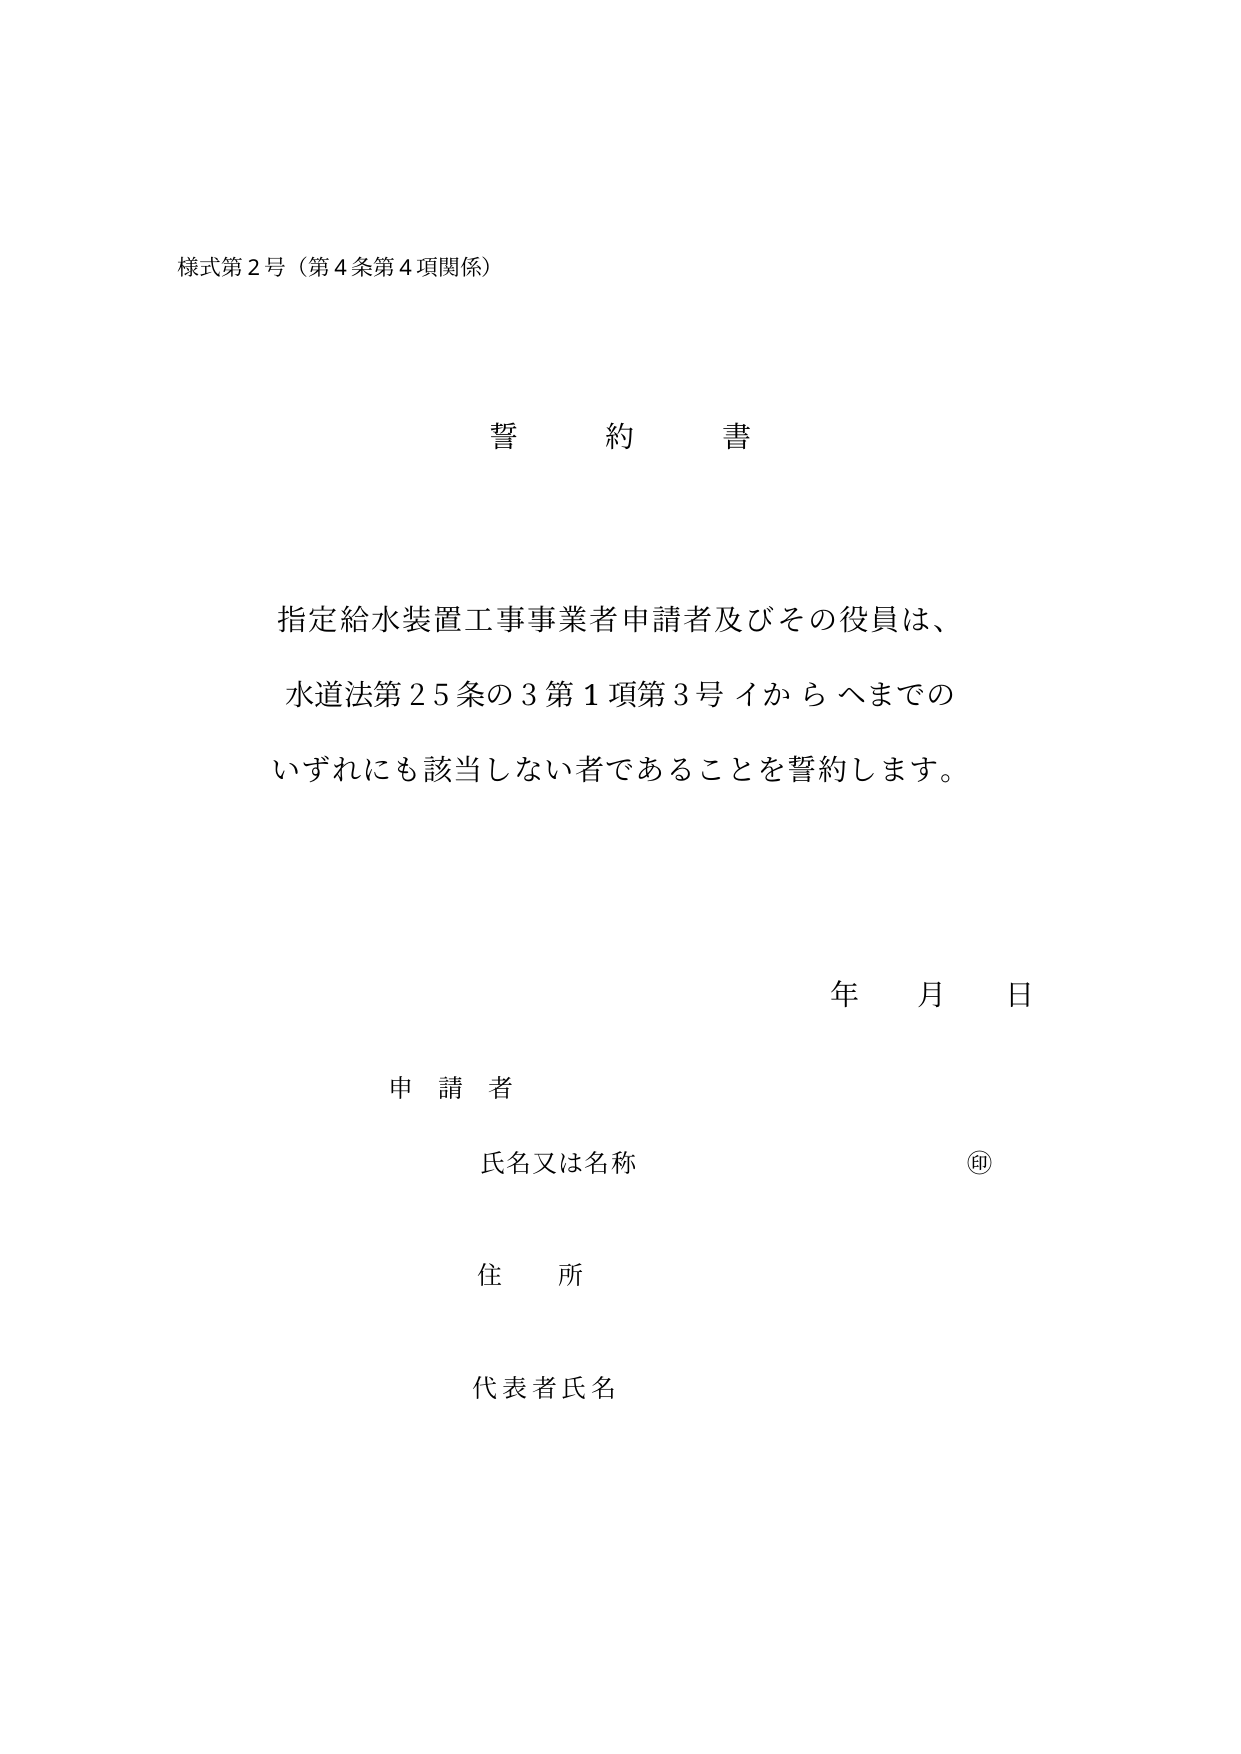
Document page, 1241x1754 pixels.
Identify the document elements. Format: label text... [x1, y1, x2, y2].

text 代表者氏名 [177, 1368, 1063, 1405]
text 年 月 日 [177, 955, 1034, 1030]
text 住 所 [177, 1255, 1063, 1293]
text 氏名又は名称 ㊞ [177, 1143, 1063, 1180]
text いずれにも該当しない者であることを誓約します。 [177, 730, 1063, 805]
text 水道法第2 5条の3 第 1 項第3号 イか ら ヘまでの [177, 655, 1063, 730]
list 様式第2号（第4条第4項関係） [177, 247, 1063, 284]
text 指定給水装置工事事業者申請者及びその役員は、 [177, 580, 1063, 655]
text 申 請 者 [389, 1068, 1063, 1105]
text 誓 約 書 [177, 397, 1063, 472]
